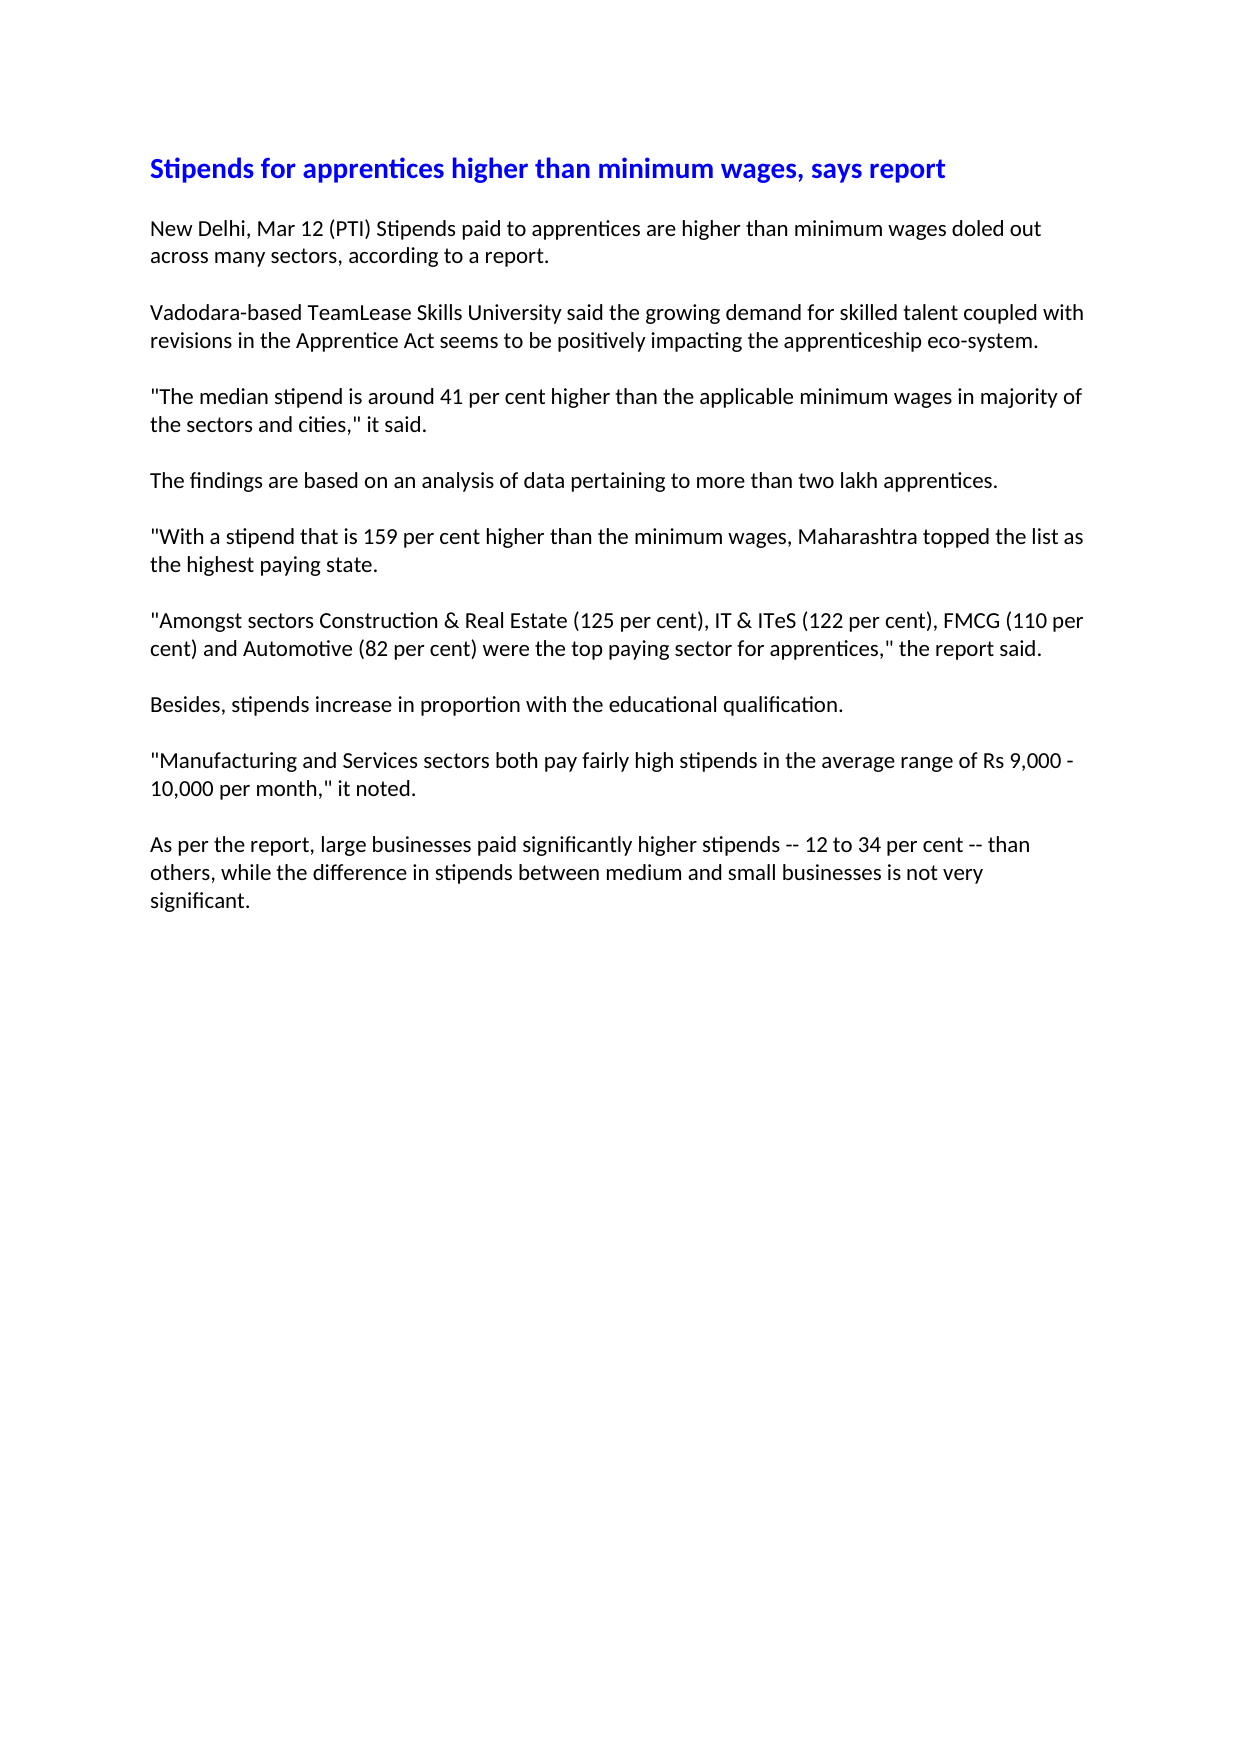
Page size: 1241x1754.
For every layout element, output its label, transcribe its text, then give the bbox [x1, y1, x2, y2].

text "The median stipend is around 41 per cent higher than the applicable minimum wages in majority of the sectors and cities," it said. [150, 382, 1090, 438]
text Vadodara-based TeamLease Skills University said the growing demand for skilled talent coupled with revisions in the Apprentice Act seems to be positively impacting the apprenticeship eco-system. [150, 298, 1090, 354]
text New Delhi, Mar 12 (PTI) Stipends paid to apprentices are higher than minimum wages doled out across many sectors, according to a report. [150, 214, 1090, 270]
text Besides, stipends increase in proportion with the educational qualification. [150, 690, 1090, 718]
text The findings are based on an analysis of data pertaining to more than two lakh apprentices. [150, 466, 1090, 494]
text "Amongst sectors Construction & Real Estate (125 per cent), IT & ITeS (122 per cent), FMCG (110 per cent) and Automotive (82 per cent) were the top paying sector for apprentices," the report said. [150, 606, 1090, 662]
text As per the report, large businesses paid significantly higher stipends -- 12 to 34 per cent -- than others, while the difference in stipends between medium and small businesses is not very significant. [150, 830, 1090, 914]
text Stipends for apprentices higher than minimum wages, says report [150, 150, 1090, 186]
text "Manufacturing and Services sectors both pay fairly high stipends in the average range of Rs 9,000 - 10,000 per month," it noted. [150, 746, 1090, 802]
text "With a stipend that is 159 per cent higher than the minimum wages, Maharashtra topped the list as the highest paying state. [150, 522, 1090, 578]
